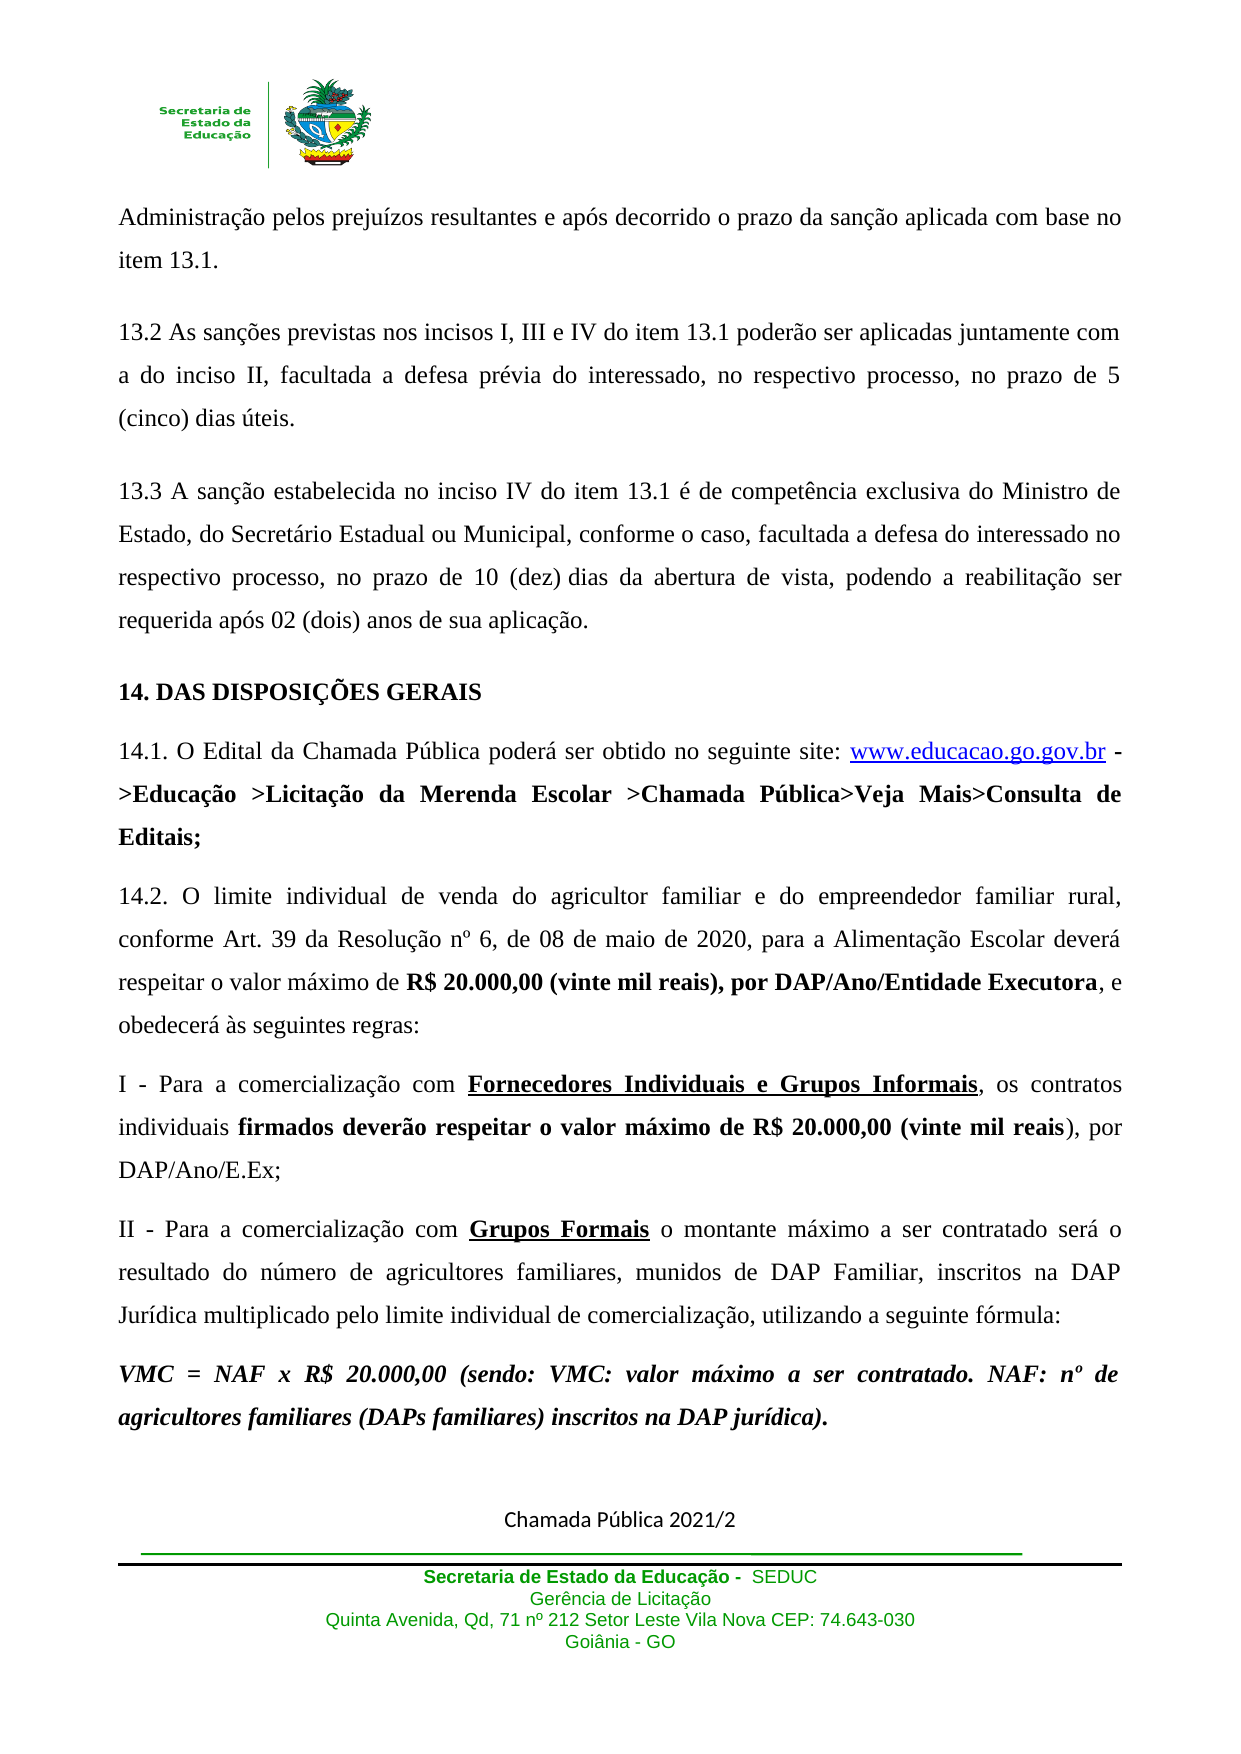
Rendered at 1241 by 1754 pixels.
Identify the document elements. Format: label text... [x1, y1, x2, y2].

text II - Para a comercialização com Grupos Formais o montante máximo a ser contratado será o resultado do número de agricultores familiares, munidos de DAP Familiar, inscritos na DAP Jurídica multiplicado pelo limite individual de comercialização, utilizando a seguinte fórmula: [118, 1214, 1122, 1329]
text 14.1. O Edital da Chamada Pública poderá ser obtido no seguinte site: www.educacao.go.gov.br ->Educação >Licitação da Merenda Escolar >Chamada Pública>Veja Mais>Consulta de Editais; [118, 736, 1122, 851]
text I - Para a comercialização com Fornecedores Individuais e Grupos Informais, os contratos individuais firmados deverão respeitar o valor máximo de R$ 20.000,00 (vinte mil reais), por DAP/Ano/E.Ex; [118, 1069, 1122, 1184]
text 13.2 As sanções previstas nos incisos I, III e IV do item 13.1 poderão ser aplicadas juntamente com a do inciso II, facultada a defesa prévia do interessado, no respectivo processo, no prazo de 5 (cinco) dias úteis. [118, 317, 1122, 432]
text VMC = NAF x R$ 20.000,00 (sendo: VMC: valor máximo a ser contratado. NAF: nº de agricultores familiares (DAPs familiares) inscritos na DAP jurídica). [118, 1359, 1122, 1431]
text 14.2. O limite individual de venda do agricultor familiar e do empreendedor familiar rural, conforme Art. 39 da Resolução nº 6, de 08 de maio de 2020, para a Alimentação Escolar deverá respeitar o valor máximo de R$ 20.000,00 (vinte mil reais), por DAP/Ano/Entidade Executora, e obedecerá às seguintes regras: [118, 881, 1122, 1039]
picture [118, 73, 412, 174]
text 13.3 A sanção estabelecida no inciso IV do item 13.1 é de competência exclusiva do Ministro de Estado, do Secretário Estadual ou Municipal, conforme o caso, facultada a defesa do interessado no respectivo processo, no prazo de 10 (dez) dias da abertura de vista, podendo a reabilitação ser requerida após 02 (dois) anos de sua aplicação. [118, 476, 1122, 634]
text 14. DAS DISPOSIÇÕES GERAIS [118, 677, 1122, 706]
